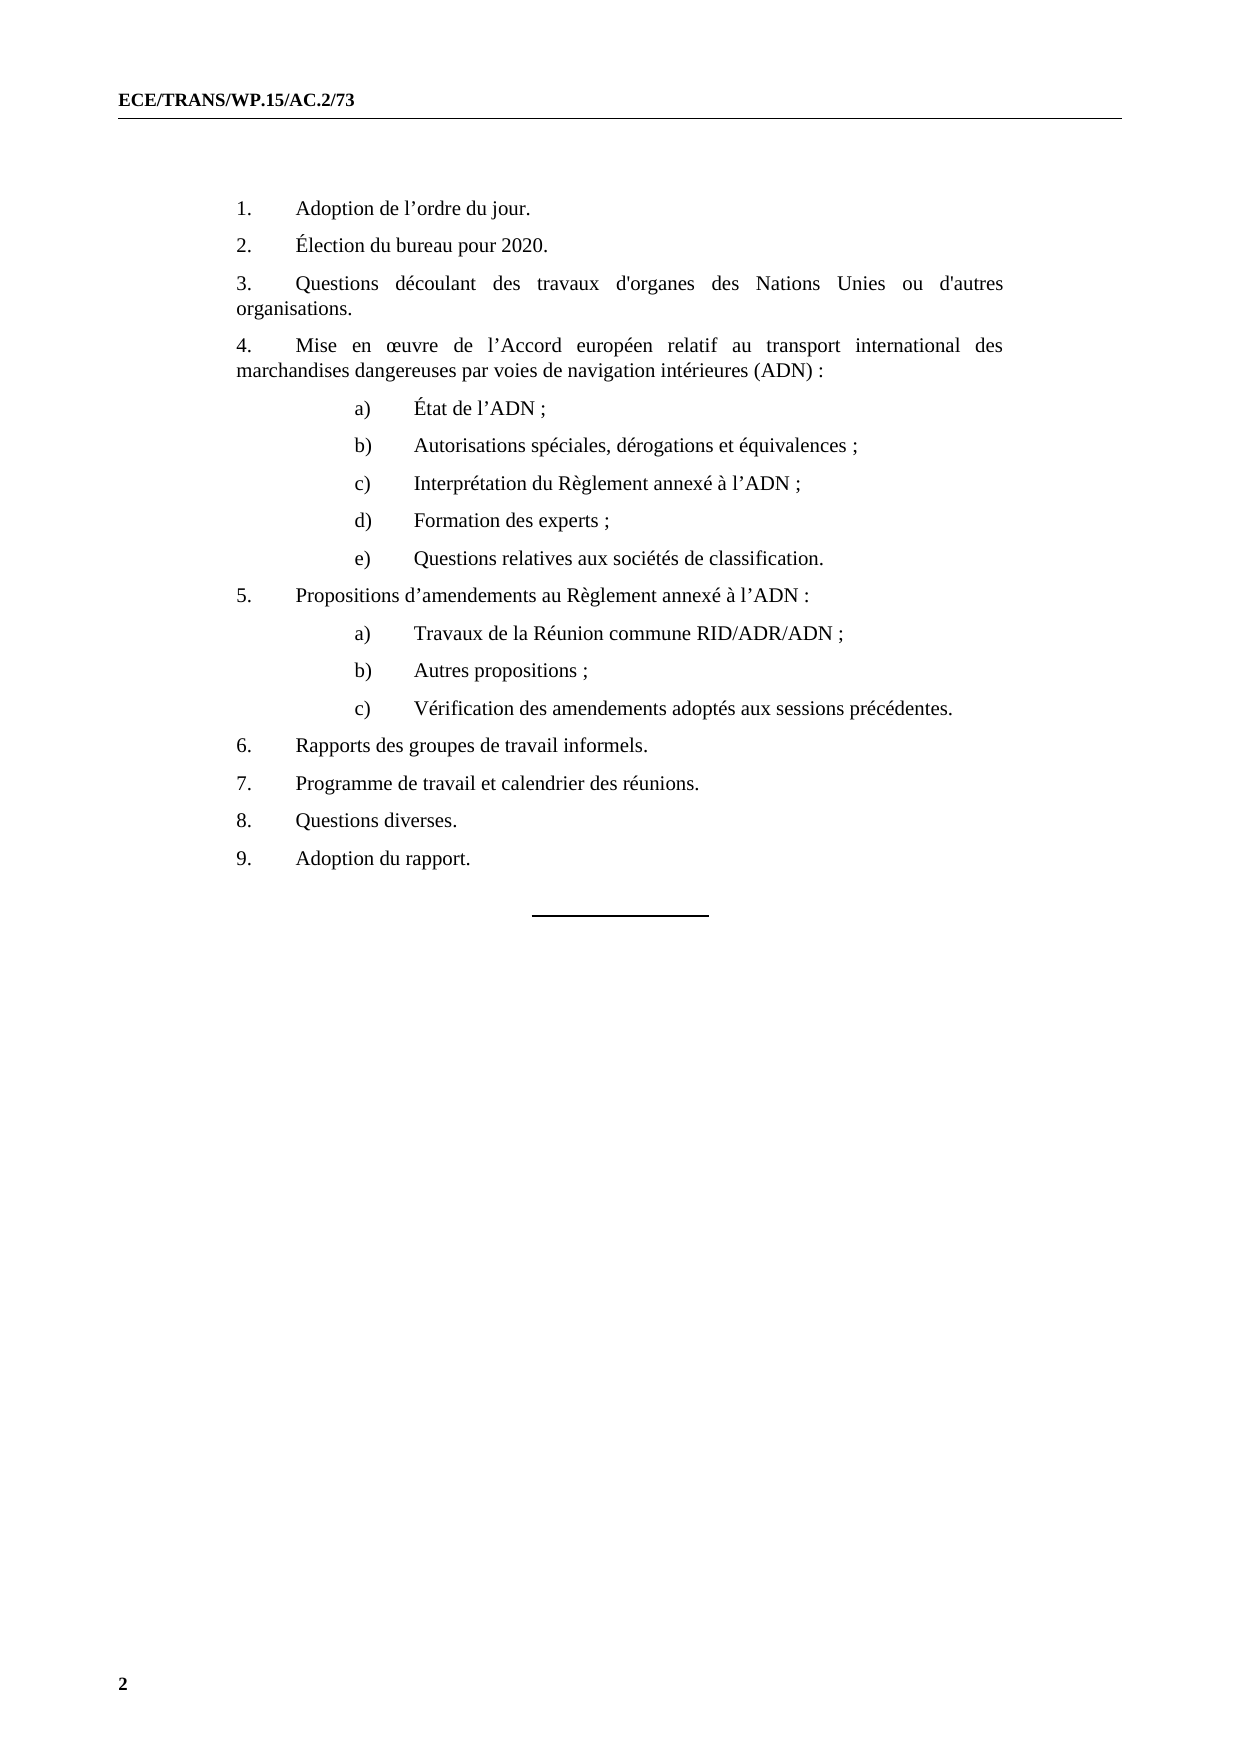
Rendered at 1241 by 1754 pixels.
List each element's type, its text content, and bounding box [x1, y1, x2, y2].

text a) Travaux de la Réunion commune RID/ADR/ADN ; [236, 619, 1004, 644]
text c) Interprétation du Règlement annexé à l’ADN ; [236, 469, 1004, 494]
text e) Questions relatives aux sociétés de classification. [236, 544, 1004, 569]
text 2. Élection du bureau pour 2020. [236, 232, 1004, 257]
text 9. Adoption du rapport. [236, 844, 1004, 869]
text 6. Rapports des groupes de travail informels. [236, 732, 1004, 757]
text 8. Questions diverses. [236, 807, 1004, 832]
text 4. Mise en œuvre de l’Accord européen relatif au transport international des marchandises dangereuses par voies de navigation intérieures (ADN) : [236, 332, 1004, 382]
text 5. Propositions d’amendements au Règlement annexé à l’ADN : [236, 582, 1004, 607]
text a) État de l’ADN ; [236, 394, 1004, 419]
text 7. Programme de travail et calendrier des réunions. [236, 769, 1004, 794]
text b) Autres propositions ; [236, 657, 1004, 682]
text c) Vérification des amendements adoptés aux sessions précédentes. [236, 694, 1004, 719]
text 1. Adoption de l’ordre du jour. [236, 194, 1004, 219]
text 3. Questions découlant des travaux d'organes des Nations Unies ou d'autres organisations. [236, 269, 1004, 319]
text b) Autorisations spéciales, dérogations et équivalences ; [236, 432, 1004, 457]
text d) Formation des experts ; [236, 507, 1004, 532]
